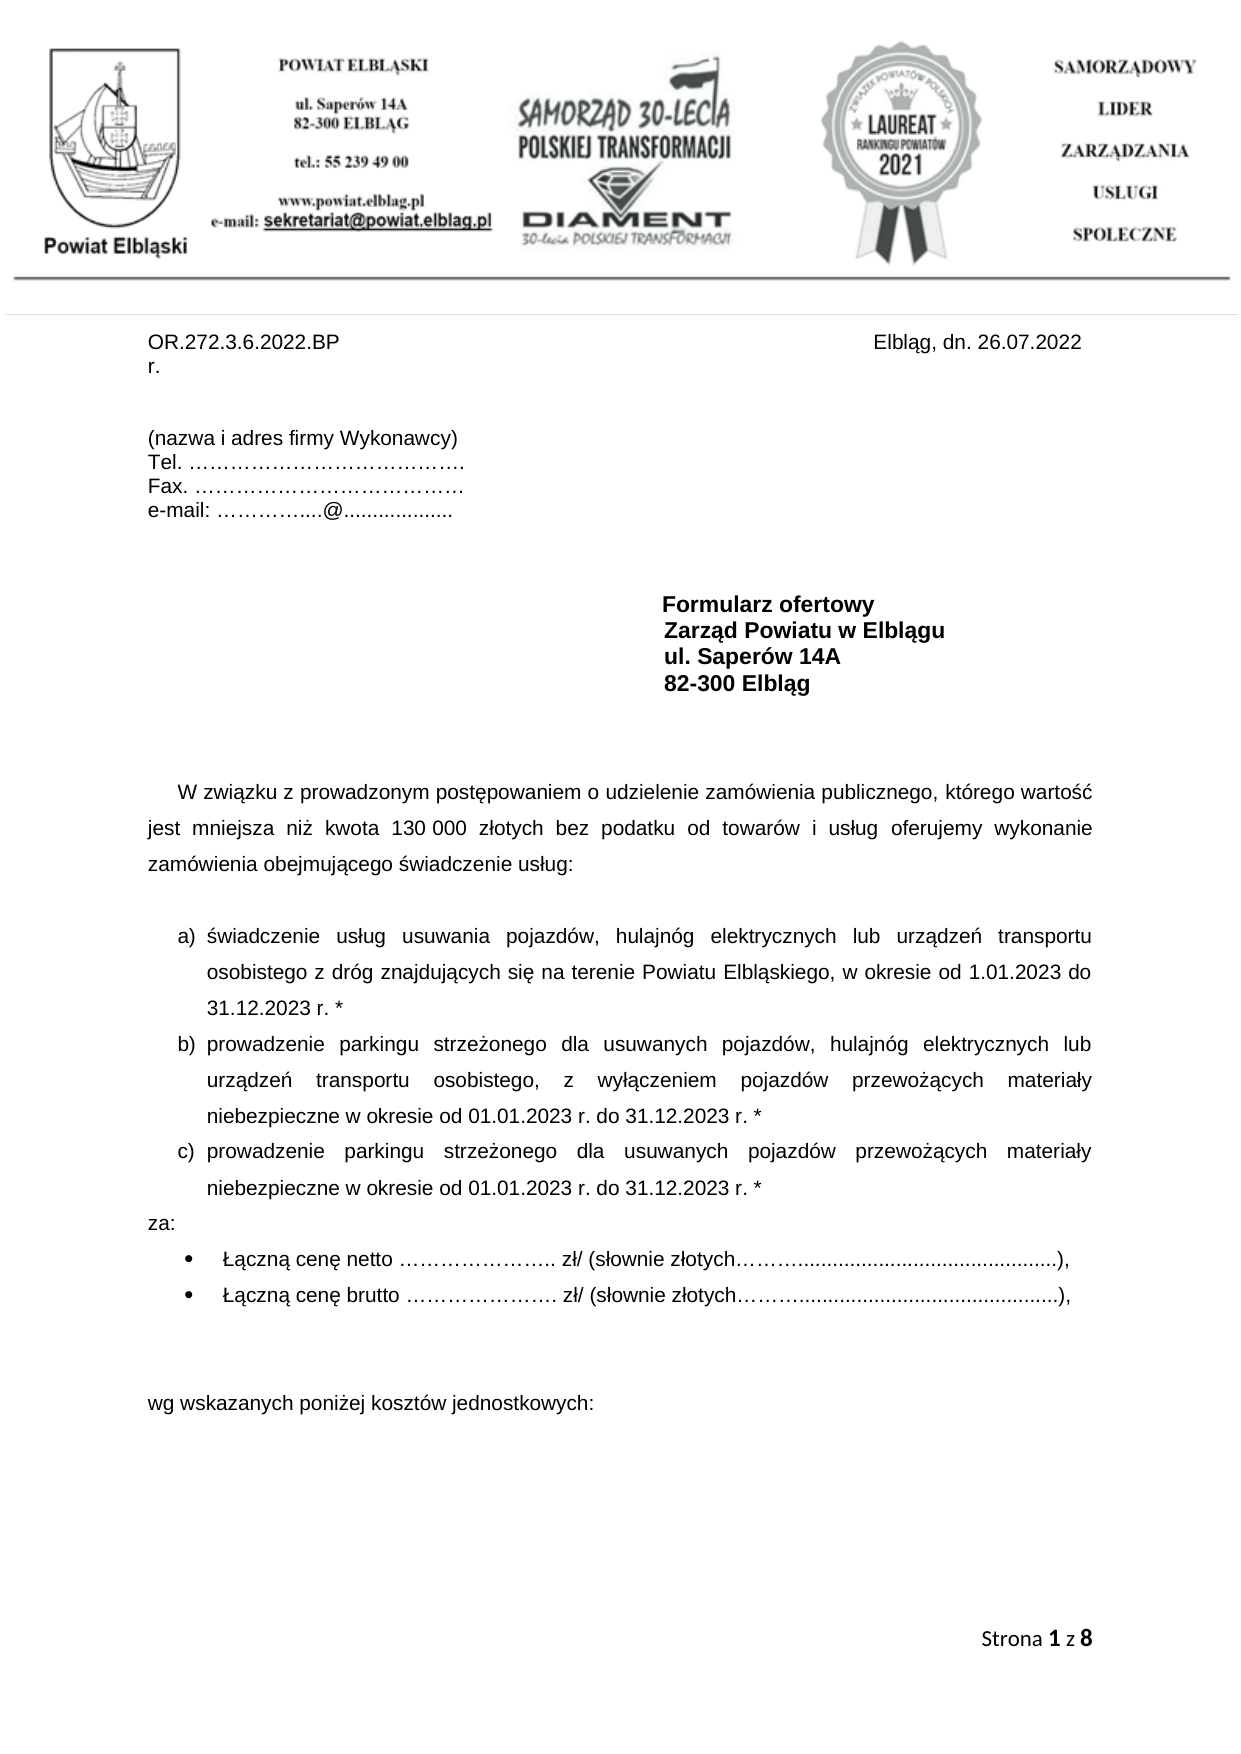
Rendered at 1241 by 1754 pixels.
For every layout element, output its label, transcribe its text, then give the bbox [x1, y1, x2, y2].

text (nazwa i adres firmy Wykonawcy) [148, 426, 1093, 450]
list prowadzenie parkingu strzeżonego dla usuwanych pojazdów, hulajnóg elektrycznych lub urządzeń transportu osobistego, z wyłączeniem pojazdów przewożących materiały niebezpieczne w okresie od 01.01.2023 r. do 31.12.2023 r. * [177, 1032, 1093, 1127]
text Tel. …………………………………. [148, 450, 1093, 474]
list Łączną cenę brutto …………………. zł/ (słownie złotych……….............................................), [185, 1283, 1093, 1307]
picture [3, 0, 1238, 315]
text ul. Saperów 14A [148, 643, 1093, 669]
text e-mail: …………....@................... [148, 498, 1093, 522]
list prowadzenie parkingu strzeżonego dla usuwanych pojazdów przewożących materiały niebezpieczne w okresie od 01.01.2023 r. do 31.12.2023 r. * [177, 1139, 1093, 1199]
text 82-300 Elbląg [148, 669, 1093, 696]
text OR.272.3.6.2022.BP Elbląg, dn. 26.07.2022 r. [148, 315, 1093, 378]
list świadczenie usług usuwania pojazdów, hulajnóg elektrycznych lub urządzeń transportu osobistego z dróg znajdujących się na terenie Powiatu Elbląskiego, w okresie od 1.01.2023 do 31.12.2023 r. * [177, 924, 1093, 1019]
text Formularz ofertowy [381, 591, 1081, 617]
text Fax. ………………………………… [148, 474, 1093, 498]
text za: [148, 1211, 1093, 1235]
text Zarząd Powiatu w Elblągu [148, 617, 1093, 643]
text W związku z prowadzonym postępowaniem o udzielenie zamówienia publicznego, którego wartość jest mniejsza niż kwota 130 000 złotych bez podatku od towarów i usług oferujemy wykonanie zamówienia obejmującego świadczenie usług: [148, 780, 1093, 876]
list Łączną cenę netto ………………….. zł/ (słownie złotych……….............................................), [185, 1247, 1093, 1271]
text wg wskazanych poniżej kosztów jednostkowych: [148, 1391, 1093, 1415]
